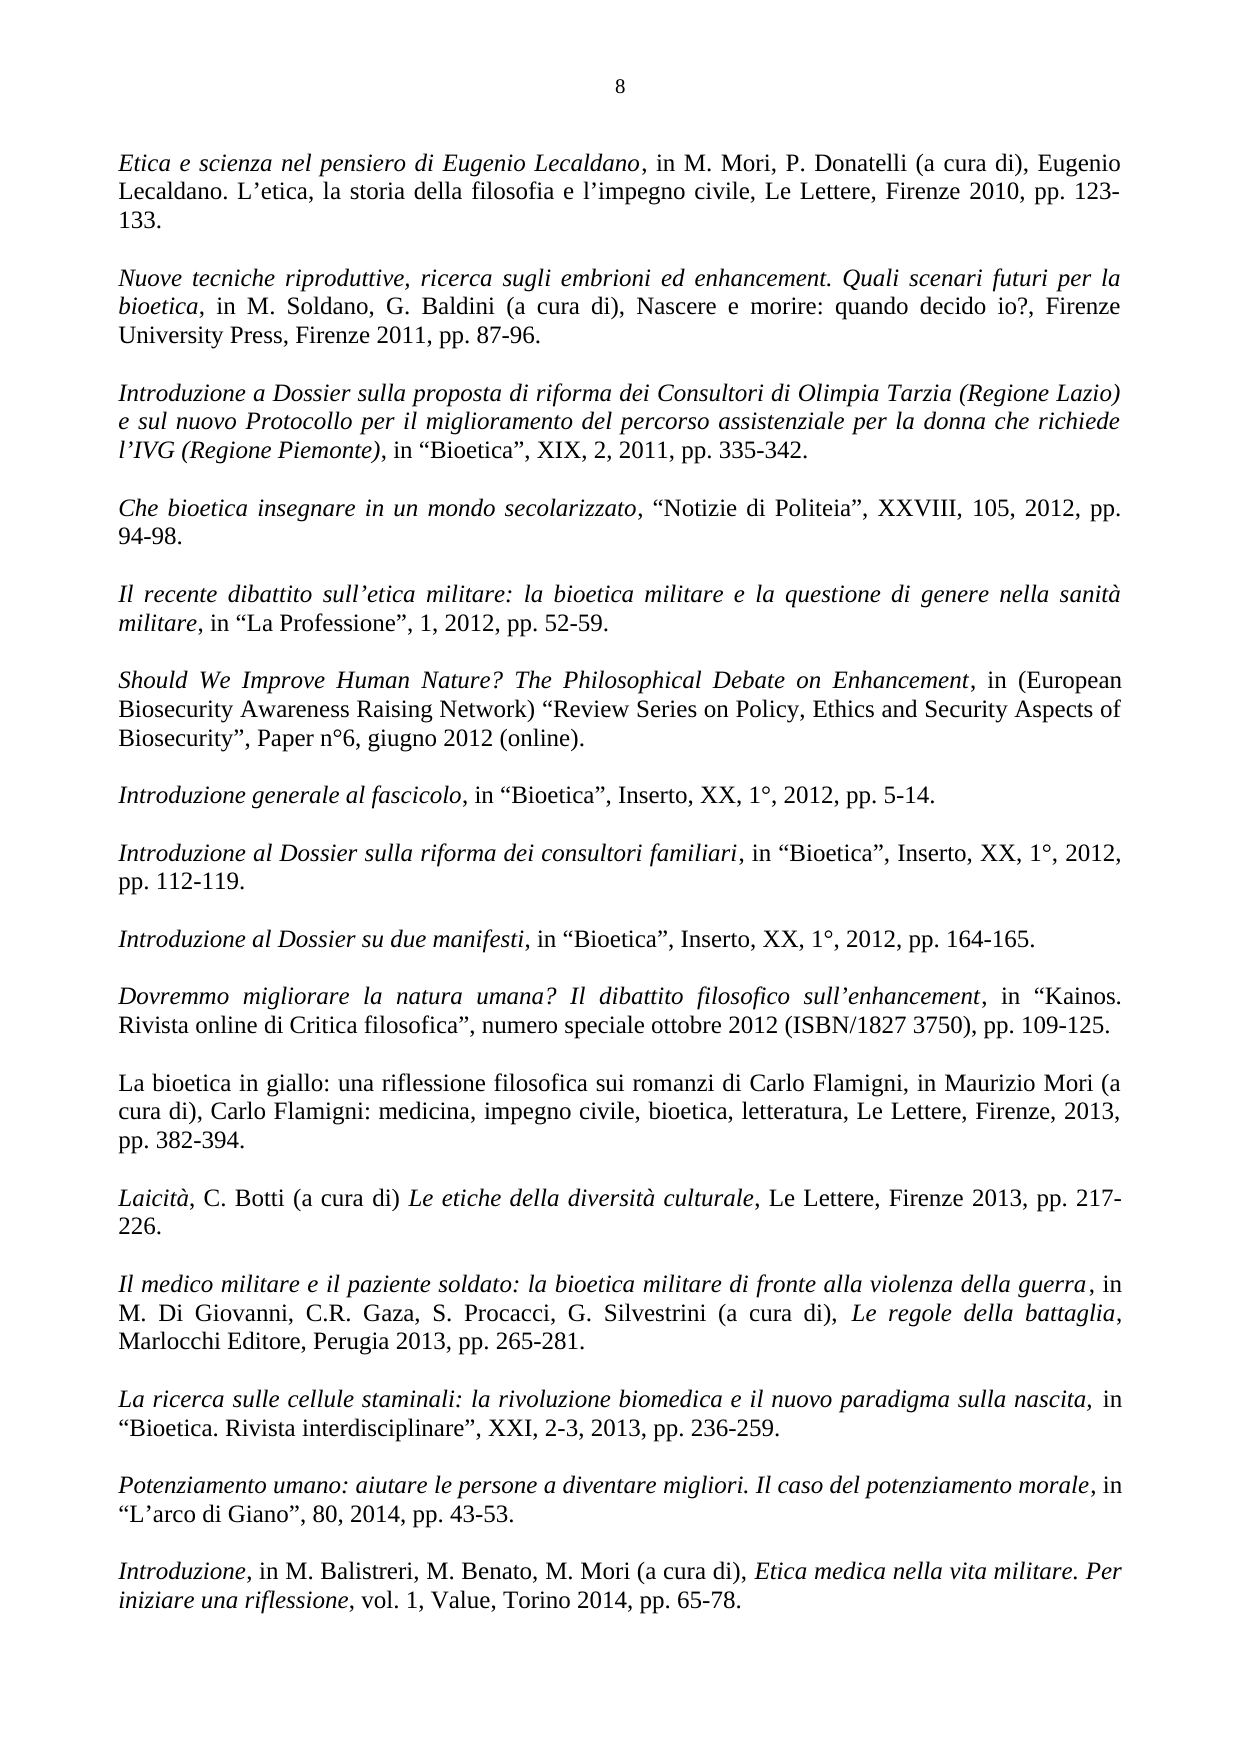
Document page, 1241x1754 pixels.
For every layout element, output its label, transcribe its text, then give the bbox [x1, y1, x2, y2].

text Introduzione a Dossier sulla proposta di riforma dei Consultori di Olimpia Tarzia (Regione Lazio) e sul nuovo Protocollo per il miglioramento del percorso assistenziale per la donna che richiede l’IVG (Regione Piemonte), in “Bioetica”, XIX, 2, 2011, pp. 335-342. [118, 378, 1122, 464]
text Introduzione al Dossier su due manifesti, in “Bioetica”, Inserto, XX, 1°, 2012, pp. 164-165. [118, 924, 1122, 953]
text Should We Improve Human Nature? The Philosophical Debate on Enhancement, in (European Biosecurity Awareness Raising Network) “Review Series on Policy, Ethics and Security Aspects of Biosecurity”, Paper n°6, giugno 2012 (online). [118, 665, 1122, 751]
text La bioetica in giallo: una riflessione filosofica sui romanzi di Carlo Flamigni, in Maurizio Mori (a cura di), Carlo Flamigni: medicina, impegno civile, bioetica, letteratura, Le Lettere, Firenze, 2013, pp. 382-394. [118, 1068, 1122, 1154]
text La ricerca sulle cellule staminali: la rivoluzione biomedica e il nuovo paradigma sulla nascita, in “Bioetica. Rivista interdisciplinare”, XXI, 2-3, 2013, pp. 236-259. [118, 1384, 1122, 1441]
text Introduzione al Dossier sulla riforma dei consultori familiari, in “Bioetica”, Inserto, XX, 1°, 2012, pp. 112-119. [118, 838, 1122, 895]
text Il recente dibattito sull’etica militare: la bioetica militare e la questione di genere nella sanità militare, in “La Professione”, 1, 2012, pp. 52-59. [118, 579, 1122, 636]
text Nuove tecniche riproduttive, ricerca sugli embrioni ed enhancement. Quali scenari futuri per la bioetica, in M. Soldano, G. Baldini (a cura di), Nascere e morire: quando decido io?, Firenze University Press, Firenze 2011, pp. 87-96. [118, 263, 1122, 349]
text Potenziamento umano: aiutare le persone a diventare migliori. Il caso del potenziamento morale, in “L’arco di Giano”, 80, 2014, pp. 43-53. [118, 1470, 1122, 1528]
text Introduzione, in M. Balistreri, M. Benato, M. Mori (a cura di), Etica medica nella vita militare. Per iniziare una riflessione, vol. 1, Value, Torino 2014, pp. 65-78. [118, 1556, 1122, 1614]
text Dovremmo migliorare la natura umana? Il dibattito filosofico sull’enhancement, in “Kainos. Rivista online di Critica filosofica”, numero speciale ottobre 2012 (ISBN/1827 3750), pp. 109-125. [118, 981, 1122, 1039]
text Il medico militare e il paziente soldato: la bioetica militare di fronte alla violenza della guerra, in M. Di Giovanni, C.R. Gaza, S. Procacci, G. Silvestrini (a cura di), Le regole della battaglia, Marlocchi Editore, Perugia 2013, pp. 265-281. [118, 1269, 1122, 1355]
text Etica e scienza nel pensiero di Eugenio Lecaldano, in M. Mori, P. Donatelli (a cura di), Eugenio Lecaldano. L’etica, la storia della filosofia e l’impegno civile, Le Lettere, Firenze 2010, pp. 123-133. [118, 148, 1122, 234]
text Laicità, C. Botti (a cura di) Le etiche della diversità culturale, Le Lettere, Firenze 2013, pp. 217-226. [118, 1183, 1122, 1240]
text Introduzione generale al fascicolo, in “Bioetica”, Inserto, XX, 1°, 2012, pp. 5-14. [118, 780, 1122, 809]
text Che bioetica insegnare in un mondo secolarizzato, “Notizie di Politeia”, XXVIII, 105, 2012, pp. 94-98. [118, 493, 1122, 550]
